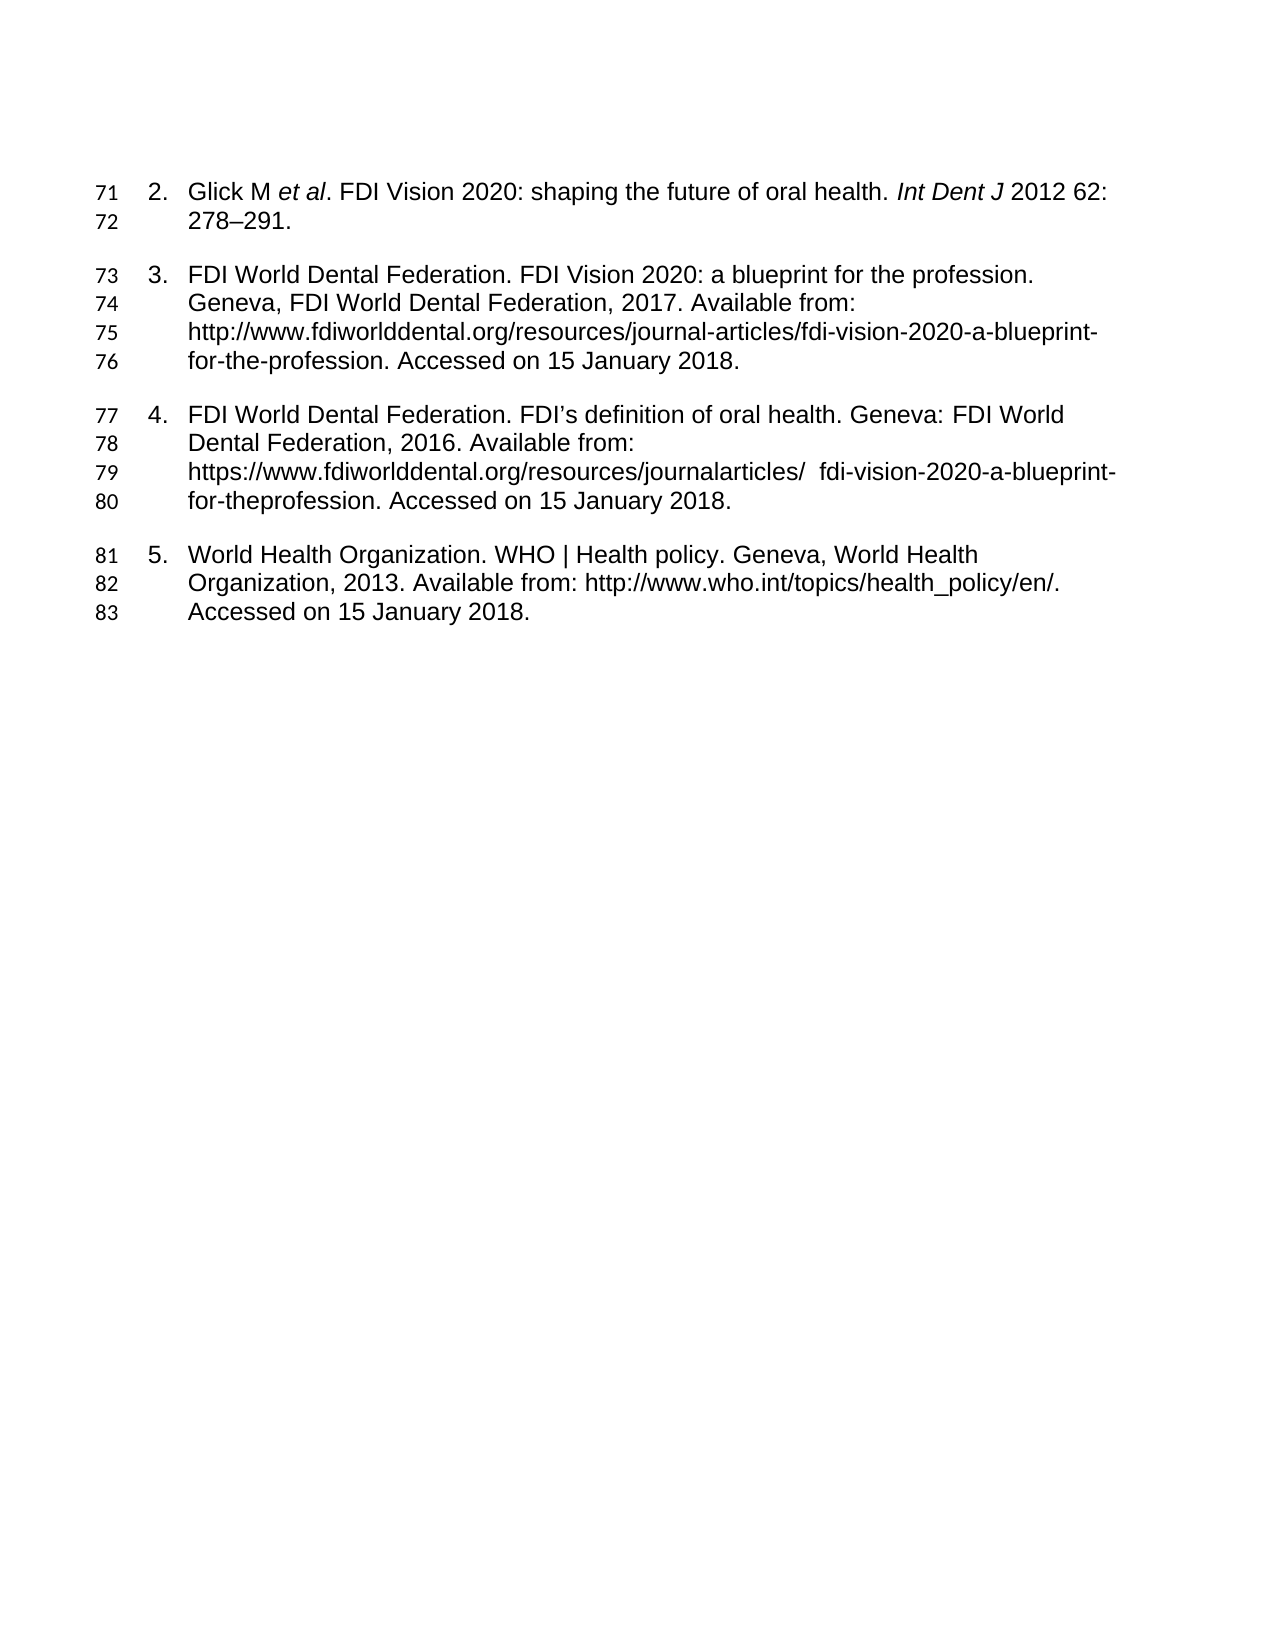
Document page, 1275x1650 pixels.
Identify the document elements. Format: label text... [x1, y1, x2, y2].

text 2. Glick M et al. FDI Vision 2020: shaping the future of oral health. Int Dent J 2012 62: 278–291. [148, 177, 1127, 235]
text 5. World Health Organization. WHO | Health policy. Geneva, World Health Organization, 2013. Available from: http://www.who.int/topics/health_policy/en/. Accessed on 15 January 2018. [148, 540, 1127, 626]
text 4. FDI World Dental Federation. FDI’s definition of oral health. Geneva: FDI World Dental Federation, 2016. Available from: https://www.fdiworlddental.org/resources/journalarticles/ fdi-vision-2020-a-blueprint-for-theprofession. Accessed on 15 January 2018. [148, 400, 1127, 515]
text 3. FDI World Dental Federation. FDI Vision 2020: a blueprint for the profession. Geneva, FDI World Dental Federation, 2017. Available from: http://www.fdiworlddental.org/resources/journal-articles/fdi-vision-2020-a-blueprint-for-the-profession. Accessed on 15 January 2018. [148, 260, 1127, 375]
